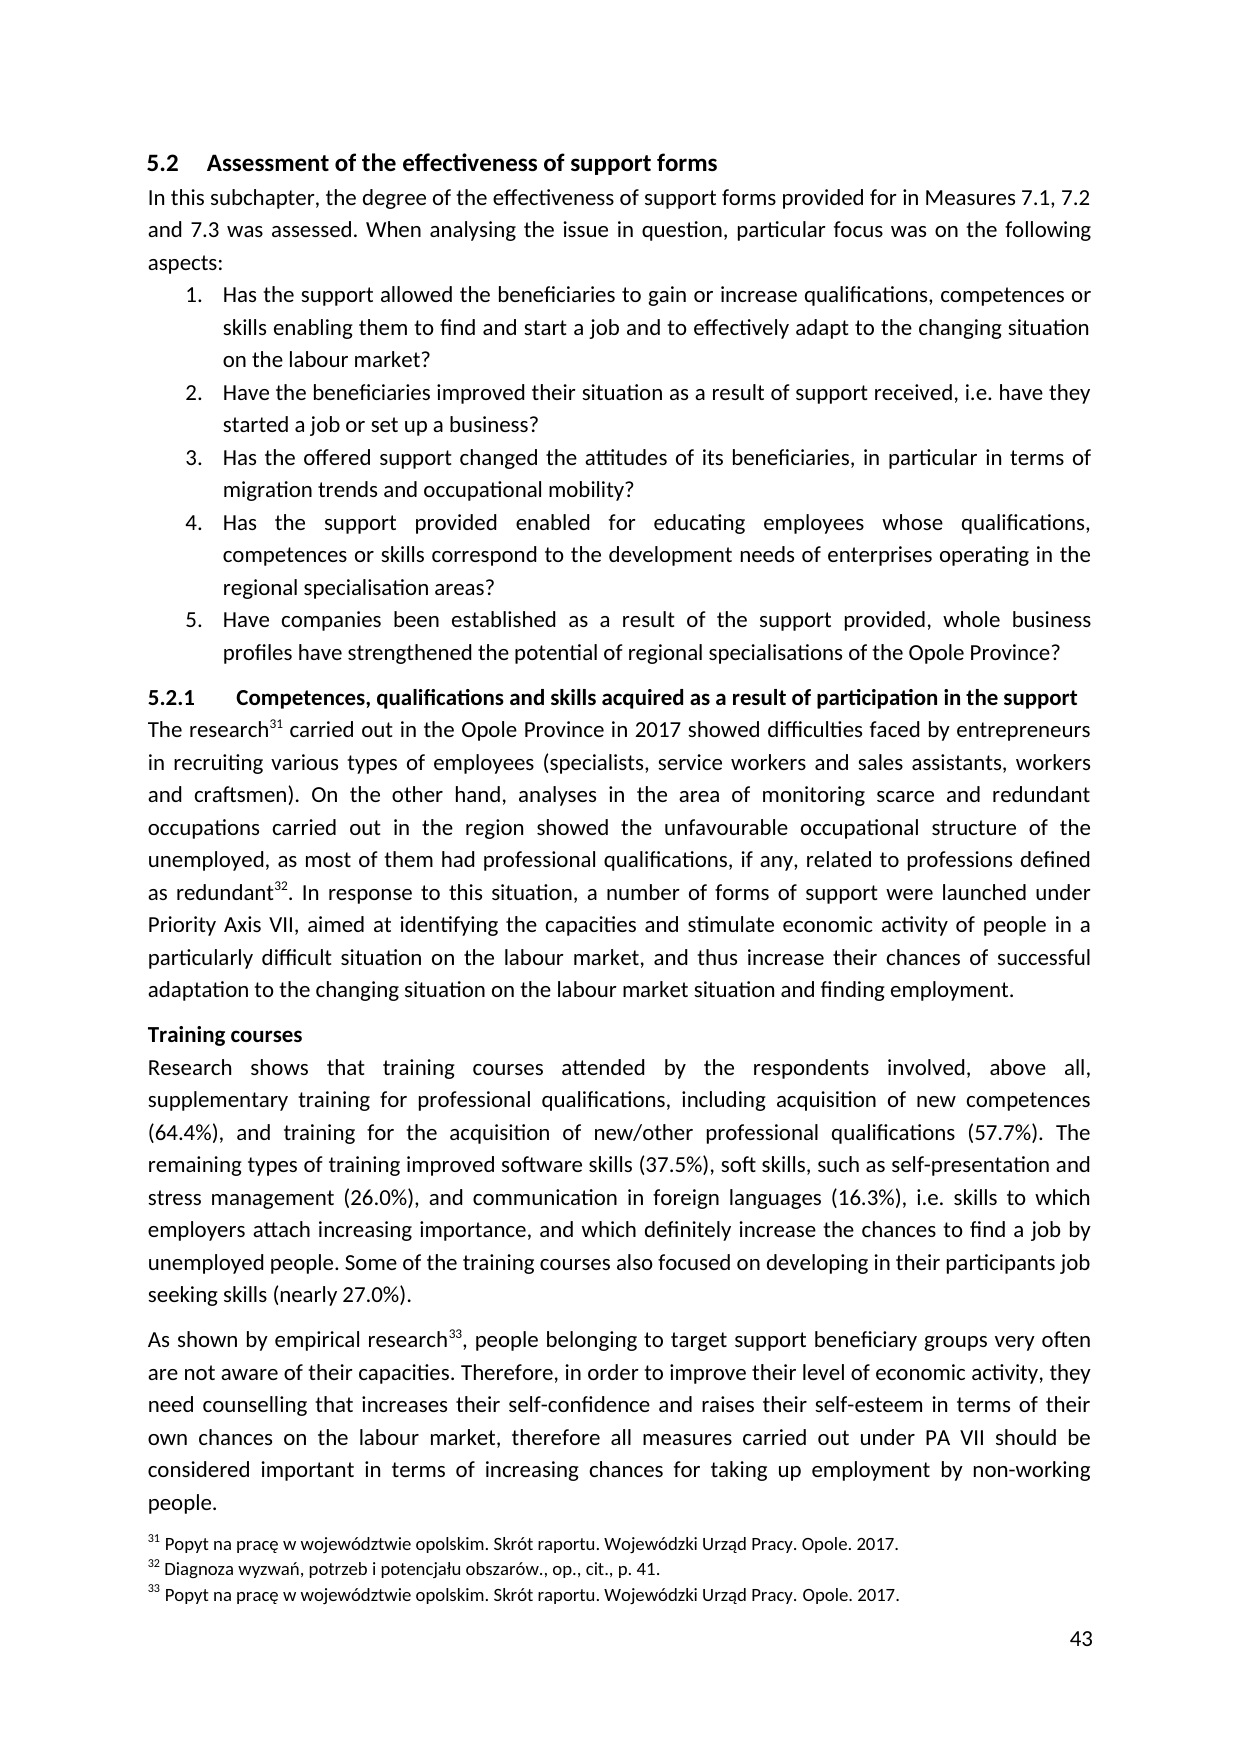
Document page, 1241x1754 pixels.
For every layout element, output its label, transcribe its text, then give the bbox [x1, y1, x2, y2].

list Has the offered support changed the attitudes of its beneficiaries, in particular in terms of migration trends and occupational mobility? [185, 443, 1093, 503]
list Have the beneficiaries improved their situation as a result of support received, i.e. have they started a job or set up a business? [185, 378, 1093, 438]
list Has the support allowed the beneficiaries to gain or increase qualifications, competences or skills enabling them to find and start a job and to effectively adapt to the changing situation on the labour market? [185, 280, 1093, 373]
text As shown by empirical research, people belonging to target support beneficiary groups very often are not aware of their capacities. Therefore, in order to improve their level of economic activity, they need counselling that increases their self-confidence and raises their self-esteem in terms of their own chances on the labour market, therefore all measures carried out under PA VII should be considered important in terms of increasing chances for taking up employment by non-working people. [148, 1325, 1093, 1516]
text The research carried out in the Opole Province in 2017 showed difficulties faced by entrepreneurs in recruiting various types of employees (specialists, service workers and sales assistants, workers and craftsmen). On the other hand, analyses in the area of monitoring scarce and redundant occupations carried out in the region showed the unfavourable occupational structure of the unemployed, as most of them had professional qualifications, if any, related to professions defined as redundant. In response to this situation, a number of forms of support were launched under Priority Axis VII, aimed at identifying the capacities and stimulate economic activity of people in a particularly difficult situation on the labour market, and thus increase their chances of successful adaptation to the changing situation on the labour market situation and finding employment. [148, 715, 1093, 1003]
text Research shows that training courses attended by the respondents involved, above all, supplementary training for professional qualifications, including acquisition of new competences (64.4%), and training for the acquisition of new/other professional qualifications (57.7%). The remaining types of training improved software skills (37.5%), soft skills, such as self-presentation and stress management (26.0%), and communication in foreign languages (16.3%), i.e. skills to which employers attach increasing importance, and which definitely increase the chances to find a job by unemployed people. Some of the training courses also focused on developing in their participants job seeking skills (nearly 27.0%). [148, 1053, 1093, 1308]
subtitle Competences, qualifications and skills acquired as a result of participation in the support [148, 683, 1093, 711]
text In this subchapter, the degree of the effectiveness of support forms provided for in Measures 7.1, 7.2 and 7.3 was assessed. When analysing the issue in question, particular focus was on the following aspects: [148, 183, 1093, 276]
list Has the support provided enabled for educating employees whose qualifications, competences or skills correspond to the development needs of enterprises operating in the regional specialisation areas? [185, 508, 1093, 601]
text Training courses [148, 1020, 1093, 1048]
list Have companies been established as a result of the support provided, whole business profiles have strengthened the potential of regional specialisations of the Opole Province? [185, 605, 1093, 666]
subtitle Assessment of the effectiveness of support forms [146, 148, 1093, 178]
